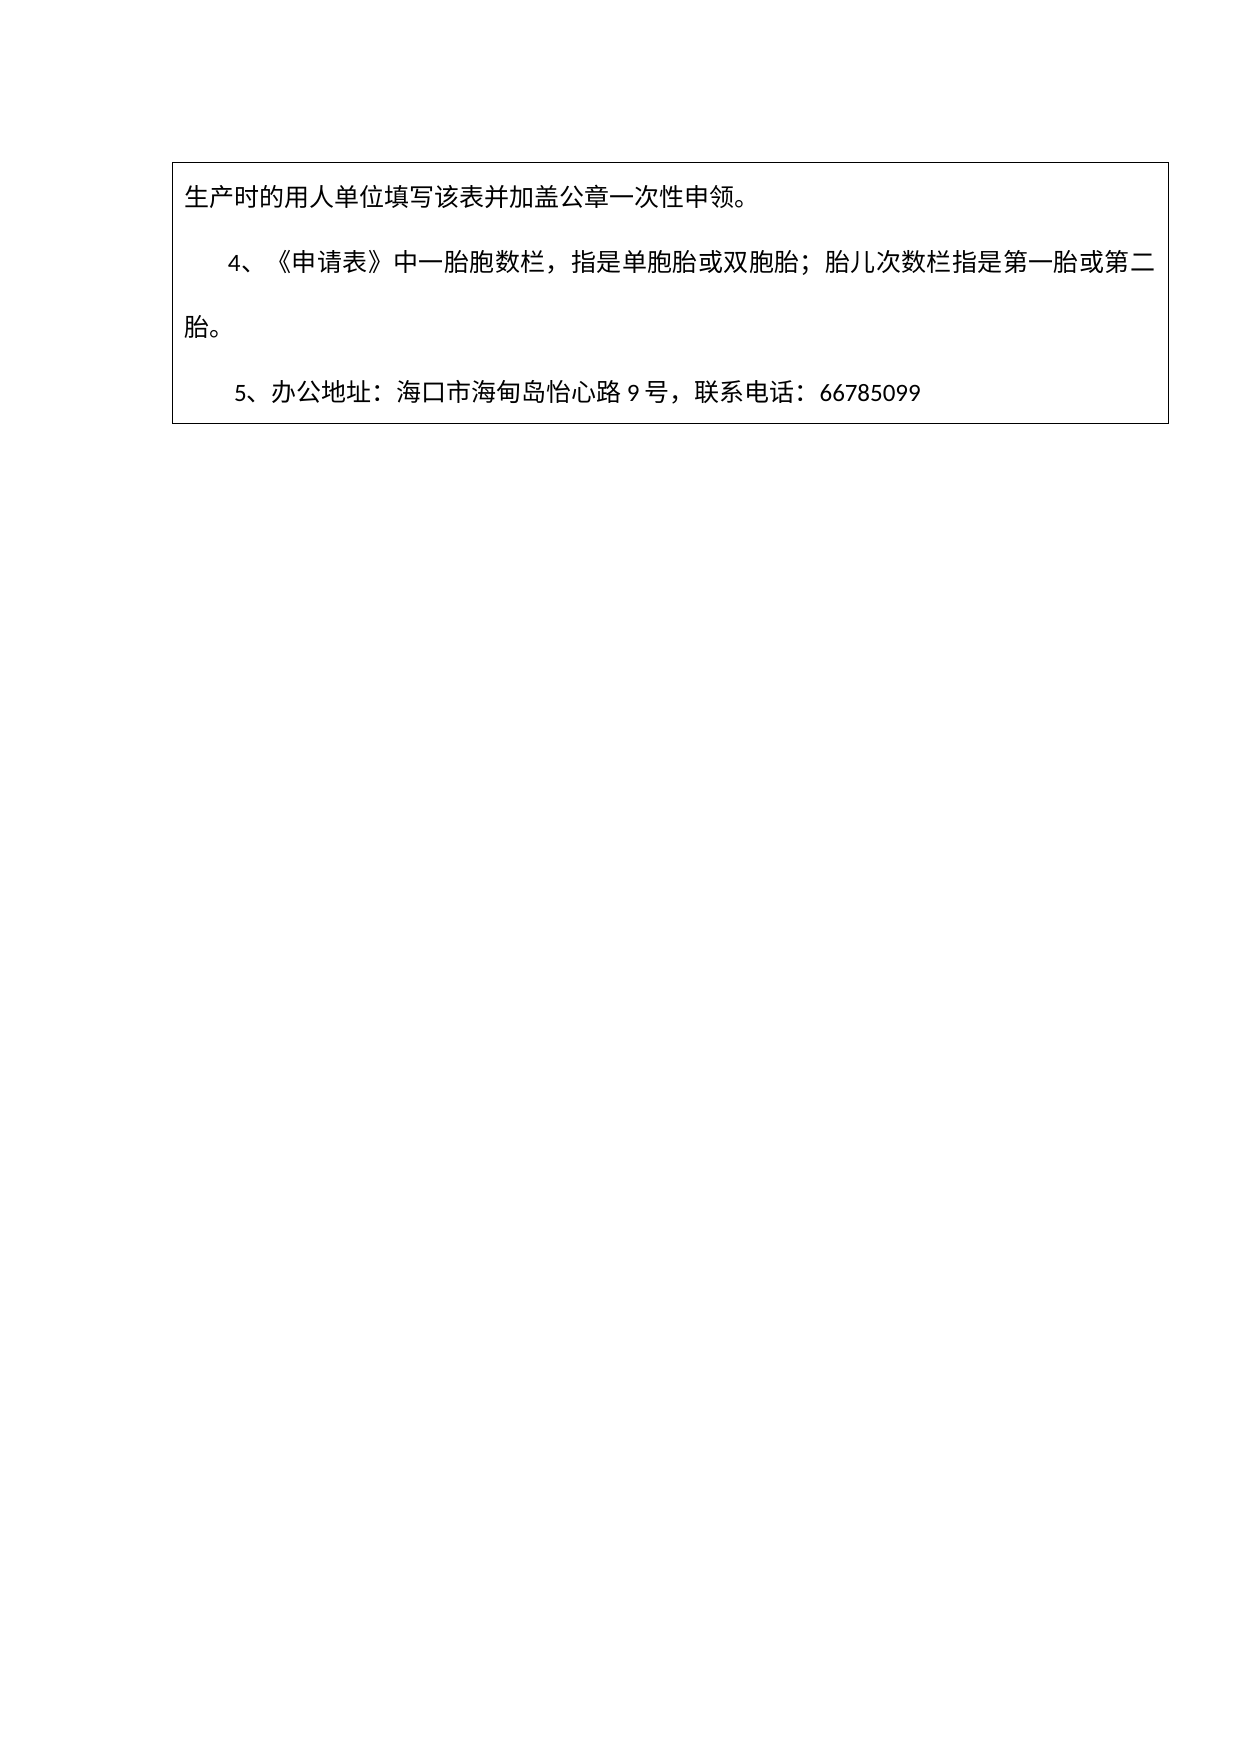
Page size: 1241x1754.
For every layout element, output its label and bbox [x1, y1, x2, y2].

table_cell [173, 163, 1168, 423]
